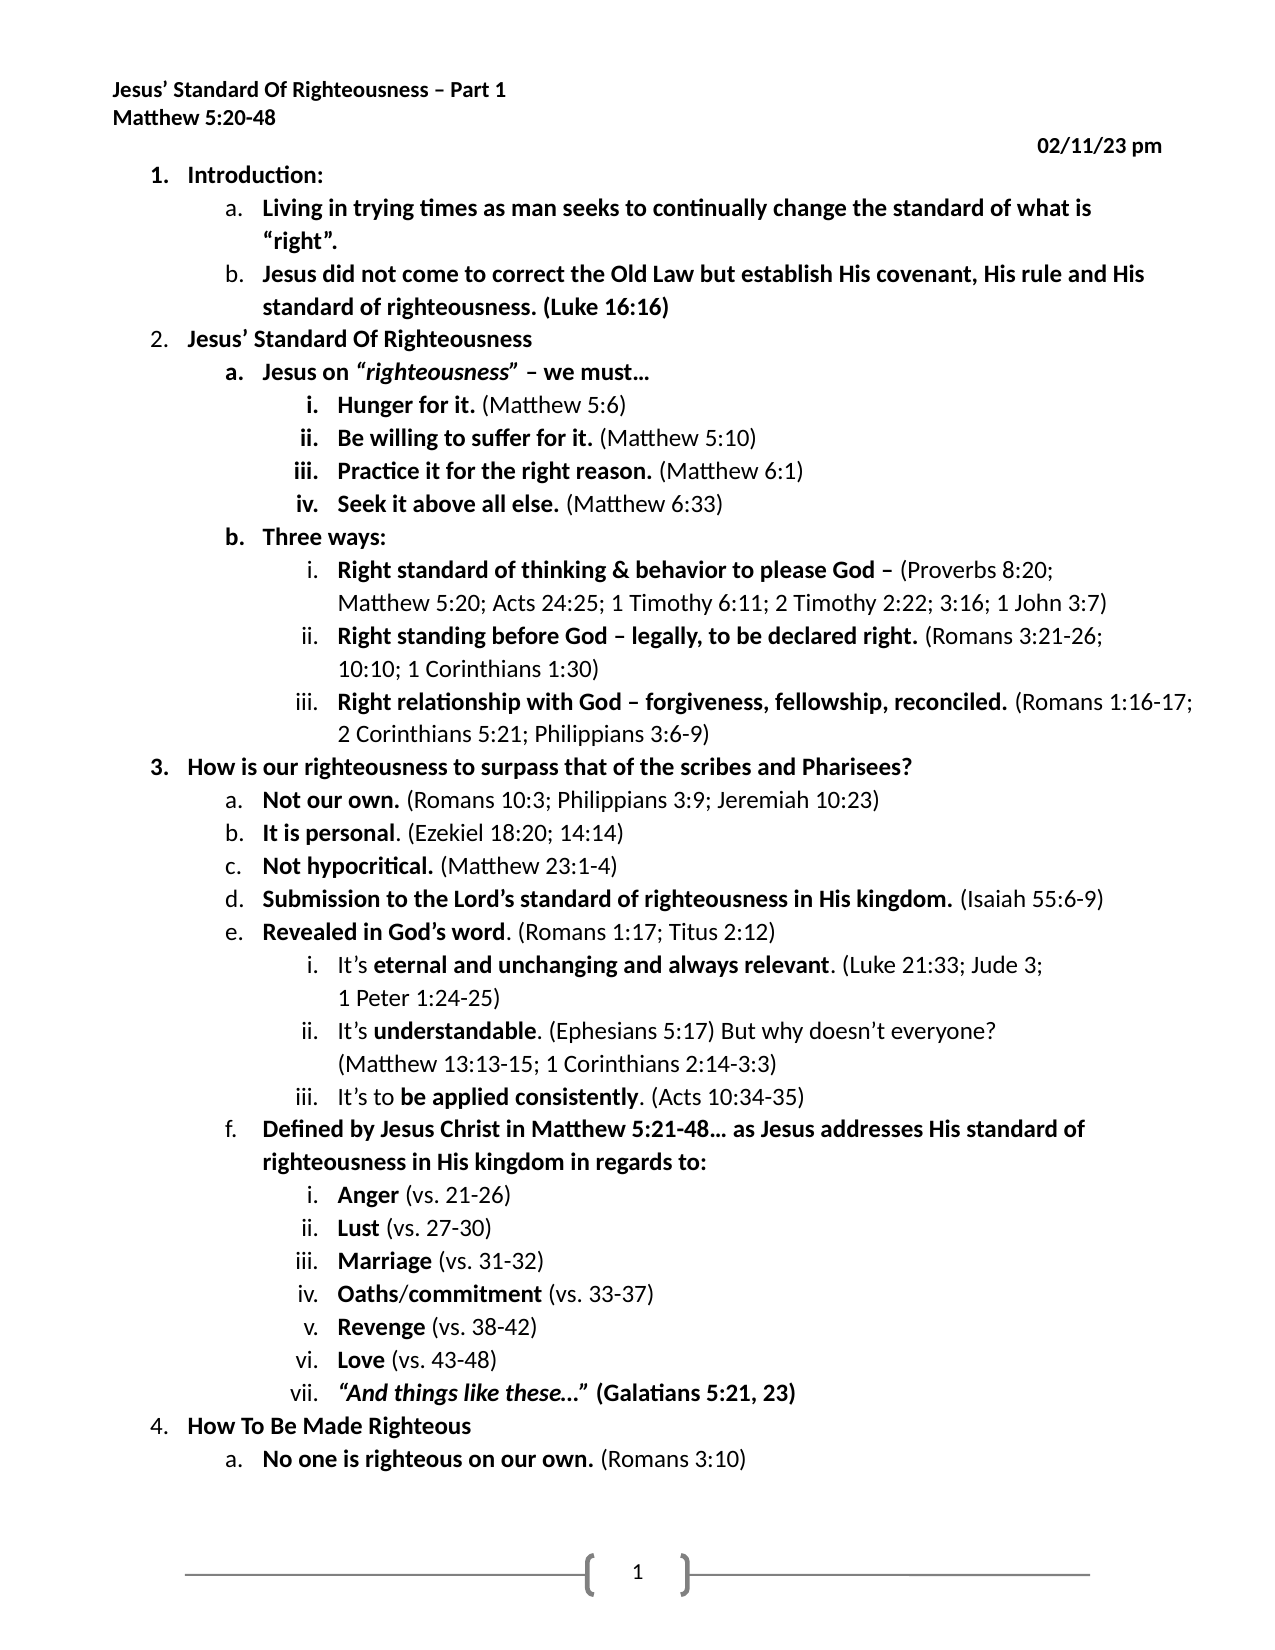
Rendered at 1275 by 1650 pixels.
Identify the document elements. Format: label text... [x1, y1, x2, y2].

list It’s understandable. (Ephesians 5:17) But why doesn’t everyone? (Matthew 13:13-15; 1 Corinthians 2:14-3:3) [319, 1015, 1162, 1078]
list No one is righteous on our own. (Romans 3:10) [225, 1443, 1162, 1473]
list How is our righteousness to surpass that of the scribes and Pharisees? [150, 752, 1162, 782]
list Jesus on “righteousness” – we must… [225, 357, 1162, 387]
list Living in trying times as man seeks to continually change the standard of what is “right”. [225, 192, 1162, 255]
list It’s eternal and unchanging and always relevant. (Luke 21:33; Jude 3; 1 Peter 1:24-25) [319, 949, 1162, 1012]
list Revealed in God’s word. (Romans 1:17; Titus 2:12) [225, 916, 1162, 947]
list Hunger for it. (Matthew 5:6) [319, 389, 1162, 420]
list Jesus did not come to correct the Old Law but establish His covenant, His rule and His standard of righteousness. (Luke 16:16) [225, 258, 1162, 321]
list Marriage (vs. 31-32) [319, 1245, 1162, 1276]
list Three ways: [225, 521, 1162, 552]
list Love (vs. 43-48) [319, 1344, 1162, 1374]
list Be willing to suffer for it. (Matthew 5:10) [319, 422, 1162, 453]
list Anger (vs. 21-26) [319, 1179, 1162, 1210]
list Lust (vs. 27-30) [319, 1212, 1162, 1243]
list Revenge (vs. 38-42) [319, 1311, 1162, 1342]
list Not hypocritical. (Matthew 23:1-4) [225, 850, 1162, 881]
list Right standard of thinking & behavior to please God – (Proverbs 8:20; Matthew 5:20; Acts 24:25; 1 Timothy 6:11; 2 Timothy 2:22; 3:16; 1 John 3:7) [319, 554, 1162, 617]
list Practice it for the right reason. (Matthew 6:1) [319, 455, 1162, 486]
list Right relationship with God – forgiveness, fellowship, reconciled. (Romans 1:16-17; 2 Corinthians 5:21; Philippians 3:6-9) [319, 686, 1200, 749]
list Introduction: [150, 159, 1162, 189]
list Not our own. (Romans 10:3; Philippians 3:9; Jeremiah 10:23) [225, 784, 1162, 815]
list How To Be Made Righteous [150, 1410, 1162, 1440]
list It is personal. (Ezekiel 18:20; 14:14) [225, 817, 1162, 848]
list Seek it above all else. (Matthew 6:33) [319, 488, 1162, 519]
list Submission to the Lord’s standard of righteousness in His kingdom. (Isaiah 55:6-9) [225, 883, 1162, 914]
list Oaths/commitment (vs. 33-37) [319, 1278, 1162, 1309]
list It’s to be applied consistently. (Acts 10:34-35) [319, 1081, 1162, 1111]
list Right standing before God – legally, to be declared right. (Romans 3:21-26; 10:10; 1 Corinthians 1:30) [319, 620, 1162, 683]
list Defined by Jesus Christ in Matthew 5:21-48… as Jesus addresses His standard of righteousness in His kingdom in regards to: [225, 1114, 1162, 1177]
list Jesus’ Standard Of Righteousness [150, 324, 1162, 354]
list “And things like these…” (Galatians 5:21, 23) [319, 1377, 1162, 1407]
